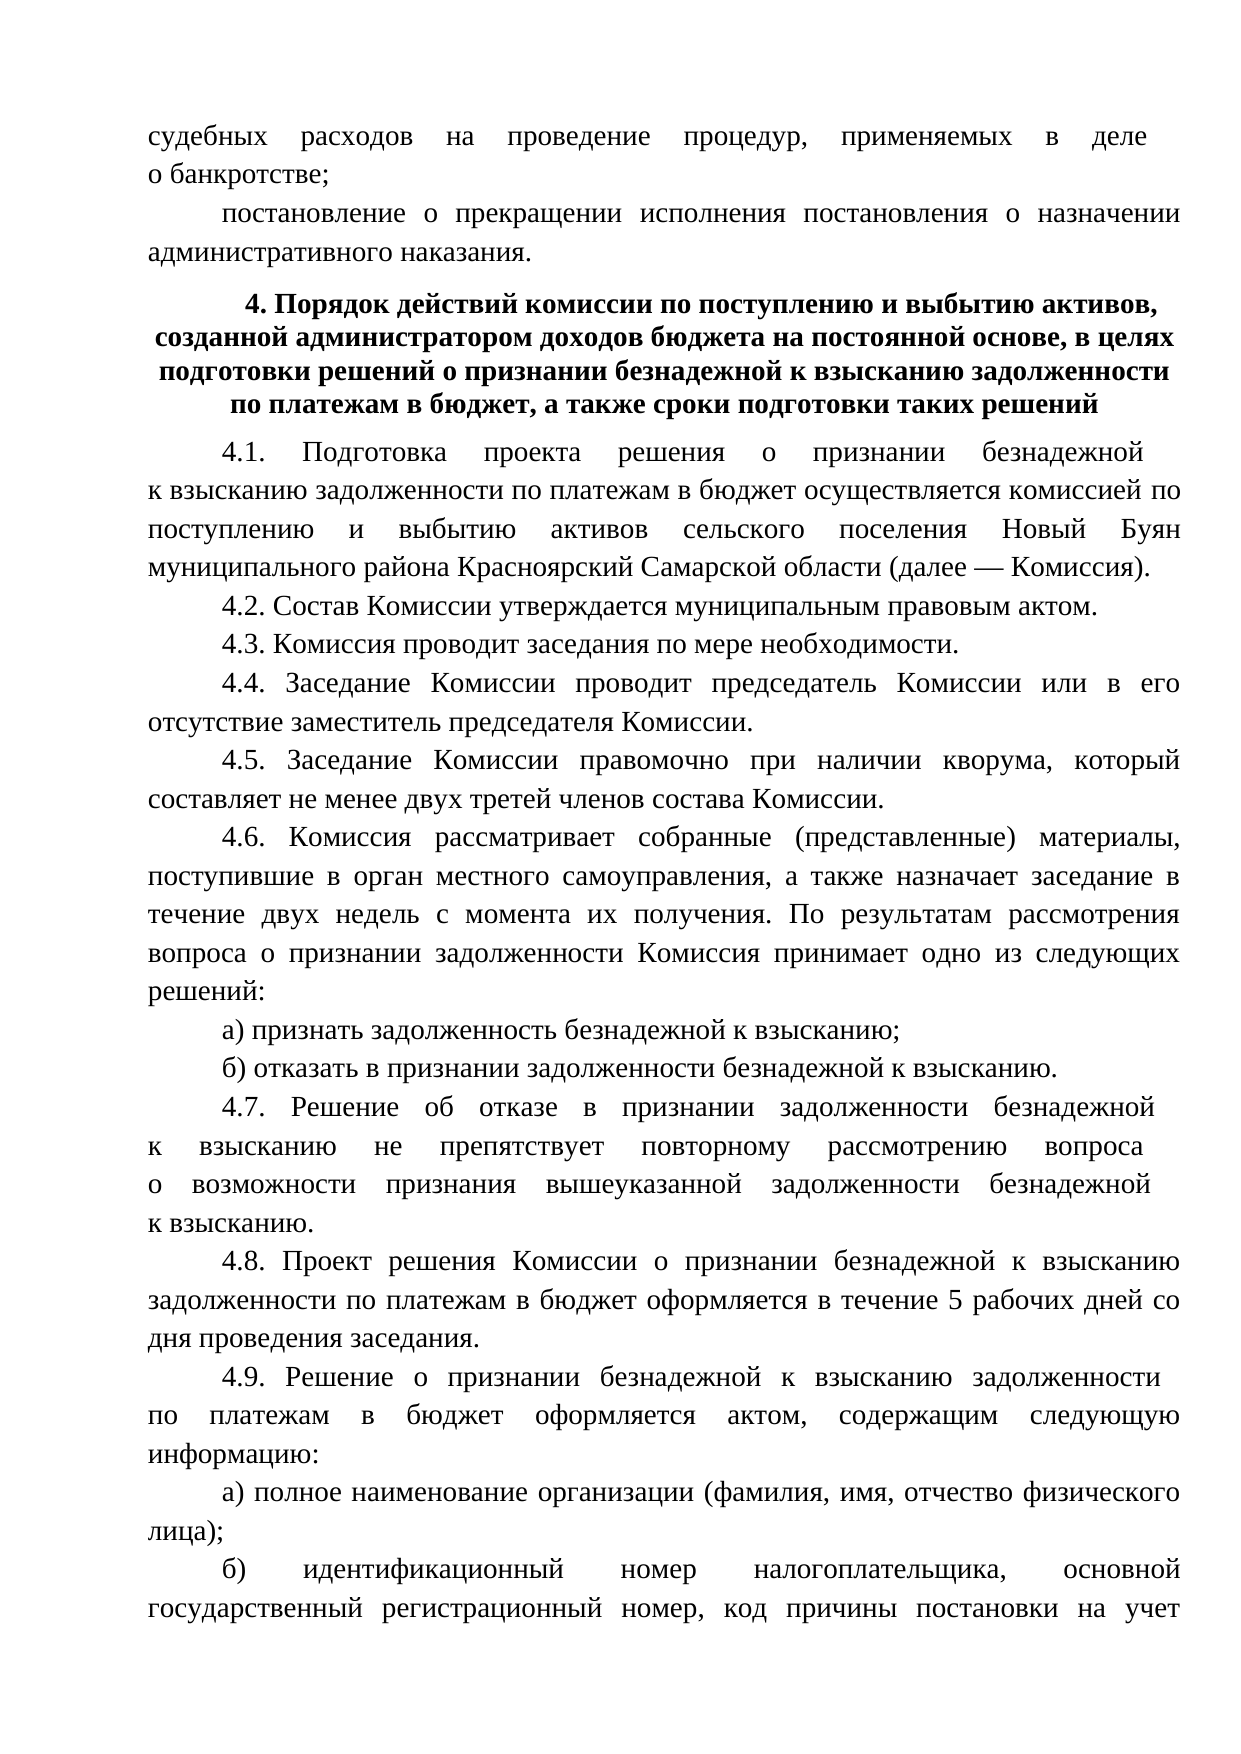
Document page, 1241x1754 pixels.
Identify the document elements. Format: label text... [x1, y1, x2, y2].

text б) отказать в признании задолженности безнадежной к взысканию. [148, 1051, 1181, 1084]
text 4.3. Комиссия проводит заседания по мере необходимости. [148, 627, 1181, 660]
text 4.1. Подготовка проекта решения о признании безнадежной к взысканию задолженности по платежам в бюджет осуществляется комиссией по поступлению и выбытию активов сельского поселения Новый Буян муниципального района Красноярский Самарской области (далее — Комиссия). [148, 434, 1181, 583]
text 4.4. Заседание Комиссии проводит председатель Комиссии или в его отсутствие заместитель председателя Комиссии. [148, 665, 1181, 737]
text 4.8. Проект решения Комиссии о признании безнадежной к взысканию задолженности по платежам в бюджет оформляется в течение 5 рабочих дней со дня проведения заседания. [148, 1243, 1181, 1282]
text 4.2. Состав Комиссии утверждается муниципальным правовым актом. [148, 588, 1181, 622]
text 4.5. Заседание Комиссии правомочно при наличии кворума, который составляет не менее двух третей членов состава Комиссии. [148, 742, 1181, 814]
text а) признать задолженность безнадежной к взысканию; [148, 1012, 1181, 1046]
text 4. Порядок действий комиссии по поступлению и выбытию активов, созданной администратором доходов бюджета на постоянной основе, в целях подготовки решений о признании безнадежной к взысканию задолженности по платежам в бюджет, а также сроки подготовки таких решений [148, 286, 1181, 420]
text постановление о прекращении исполнения постановления о назначении административного наказания. [148, 195, 1181, 267]
text а) полное наименование организации (фамилия, имя, отчество физического лица); [148, 1474, 1181, 1547]
text 4.7. Решение об отказе в признании задолженности безнадежной к взысканию не препятствует повторному рассмотрению вопроса о возможности признания вышеуказанной задолженности безнадежной к взысканию. [148, 1089, 1181, 1238]
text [148, 1552, 1181, 1624]
text 4.6. Комиссия рассматривает собранные (представленные) материалы, поступившие в орган местного самоуправления, а также назначает заседание в течение двух недель с момента их получения. По результатам рассмотрения вопроса о признании задолженности Комиссия принимает одно из следующих решений: [148, 819, 1181, 1007]
text 4.8. Проект решения Комиссии о признании безнадежной к взысканию задолженности по платежам в бюджет оформляется в течение 5 рабочих дней со дня проведения заседания. [148, 1315, 1181, 1354]
text 4.9. Решение о признании безнадежной к взысканию задолженности по платежам в бюджет оформляется актом, содержащим следующую информацию: [148, 1359, 1181, 1469]
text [148, 118, 1181, 190]
